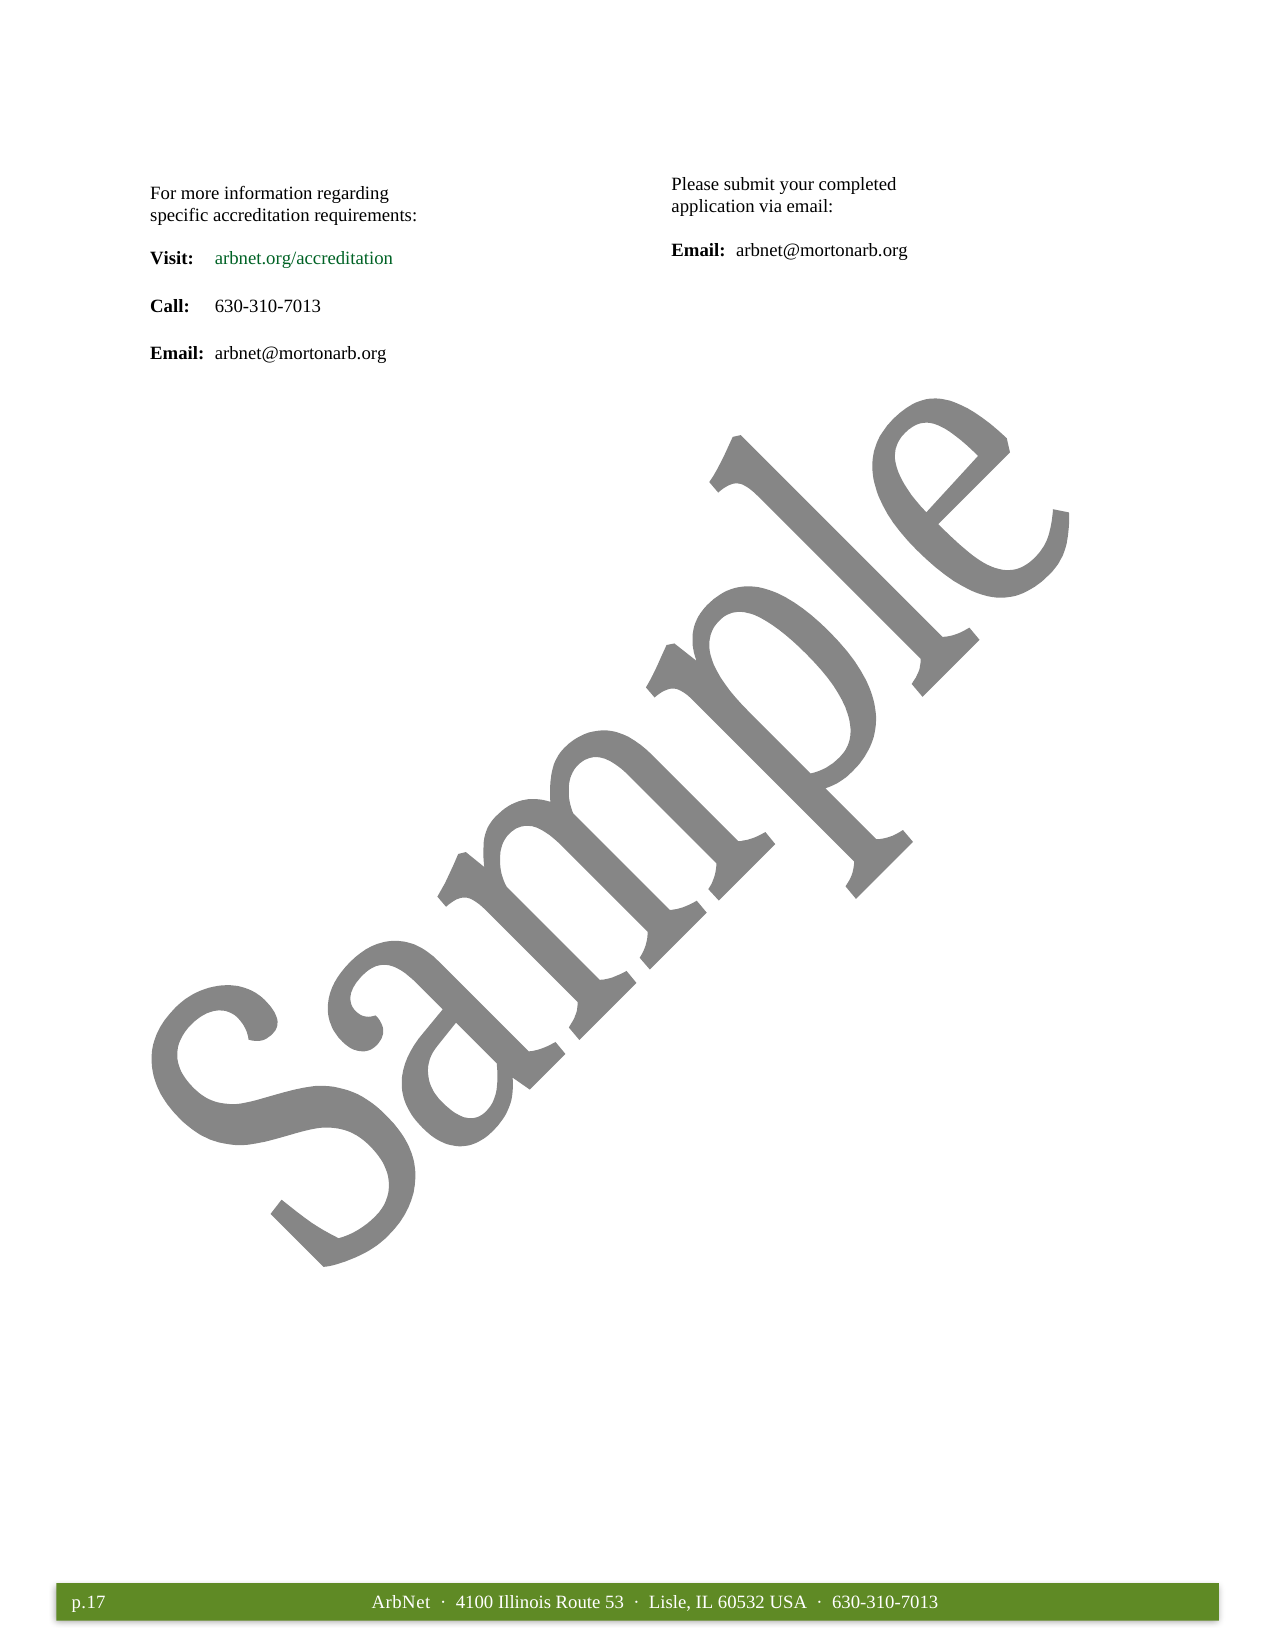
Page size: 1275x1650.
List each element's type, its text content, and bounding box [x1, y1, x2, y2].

text For more information regarding [150, 181, 1125, 203]
text specific accreditation requirements: [150, 203, 1125, 225]
text Email: arbnet@mortonarb.org [150, 342, 1125, 363]
text Call: 630-310-7013 [150, 294, 1125, 316]
text Visit: arbnet.org/accreditation [150, 247, 1125, 269]
